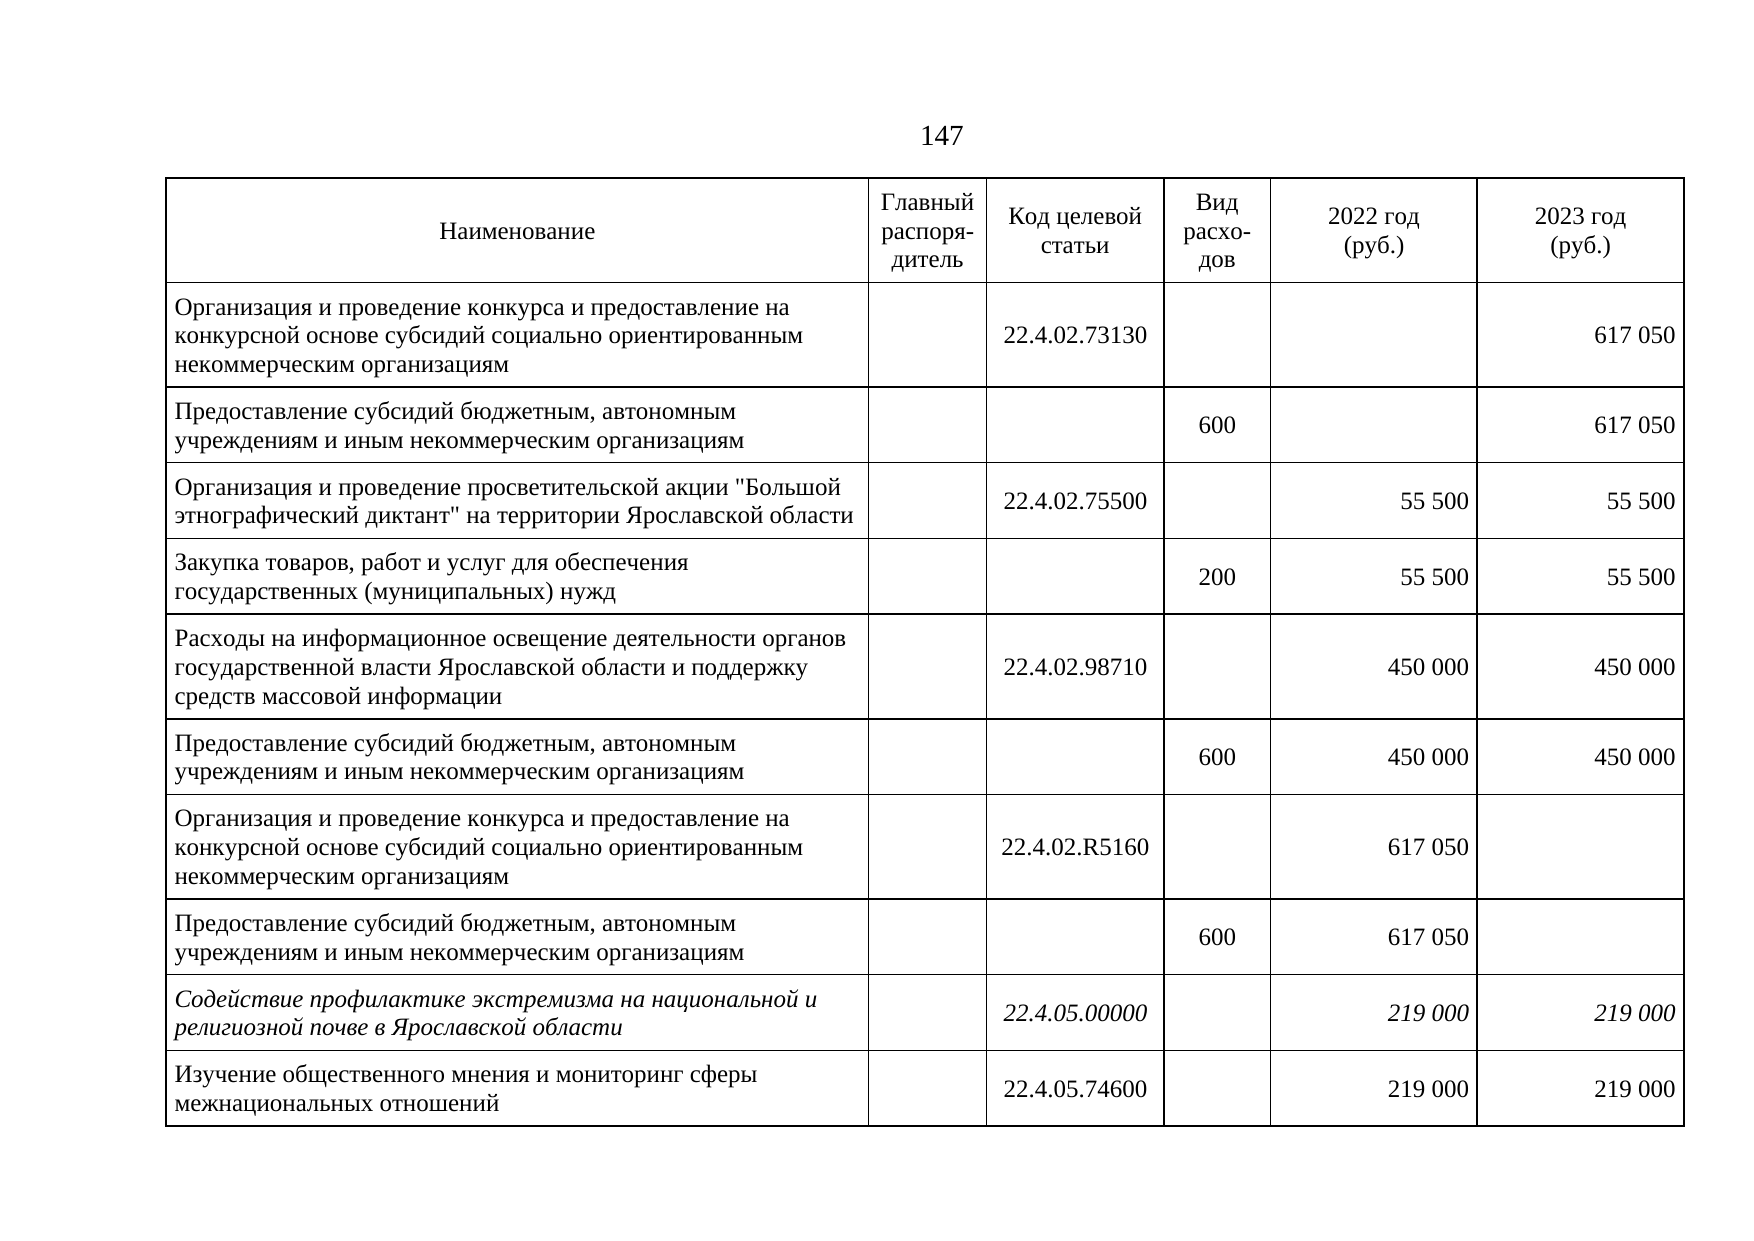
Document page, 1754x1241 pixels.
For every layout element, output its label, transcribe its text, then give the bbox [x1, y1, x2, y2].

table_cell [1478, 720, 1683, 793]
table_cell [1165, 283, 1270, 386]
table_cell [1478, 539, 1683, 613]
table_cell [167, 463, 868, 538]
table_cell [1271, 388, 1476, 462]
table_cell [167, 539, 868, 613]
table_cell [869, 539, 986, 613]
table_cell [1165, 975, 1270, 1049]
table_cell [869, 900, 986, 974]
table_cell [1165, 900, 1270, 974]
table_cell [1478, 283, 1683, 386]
table_header 2023 год (руб.) [1478, 179, 1683, 282]
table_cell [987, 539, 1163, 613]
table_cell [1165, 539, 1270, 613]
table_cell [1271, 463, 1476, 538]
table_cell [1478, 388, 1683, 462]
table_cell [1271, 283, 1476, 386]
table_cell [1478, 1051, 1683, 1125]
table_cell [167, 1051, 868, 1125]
table_header 2022 год (руб.) [1271, 179, 1476, 282]
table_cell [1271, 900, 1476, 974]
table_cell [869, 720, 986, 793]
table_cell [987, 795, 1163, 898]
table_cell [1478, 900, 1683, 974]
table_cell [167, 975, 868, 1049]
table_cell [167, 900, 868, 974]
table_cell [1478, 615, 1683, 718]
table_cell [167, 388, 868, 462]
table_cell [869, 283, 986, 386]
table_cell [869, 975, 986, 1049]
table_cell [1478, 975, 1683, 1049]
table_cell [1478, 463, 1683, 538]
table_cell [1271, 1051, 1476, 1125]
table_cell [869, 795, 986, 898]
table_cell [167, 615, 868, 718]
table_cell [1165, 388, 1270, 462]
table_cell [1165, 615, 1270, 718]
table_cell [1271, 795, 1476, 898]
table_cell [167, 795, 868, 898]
table_header Код целевой статьи [987, 179, 1163, 282]
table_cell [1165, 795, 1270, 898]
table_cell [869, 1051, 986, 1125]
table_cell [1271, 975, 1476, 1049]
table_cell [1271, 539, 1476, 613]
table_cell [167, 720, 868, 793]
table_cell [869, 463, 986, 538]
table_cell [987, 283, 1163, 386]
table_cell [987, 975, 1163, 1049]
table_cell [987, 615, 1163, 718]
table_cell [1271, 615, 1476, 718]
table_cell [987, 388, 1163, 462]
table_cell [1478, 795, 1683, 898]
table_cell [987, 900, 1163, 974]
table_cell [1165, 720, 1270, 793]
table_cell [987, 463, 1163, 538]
table_header Наименование [167, 179, 868, 282]
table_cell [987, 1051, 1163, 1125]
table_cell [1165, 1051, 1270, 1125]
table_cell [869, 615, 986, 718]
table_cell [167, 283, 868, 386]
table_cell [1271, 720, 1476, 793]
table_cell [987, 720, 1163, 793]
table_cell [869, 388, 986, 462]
table_header Вид расхо-дов [1165, 179, 1270, 282]
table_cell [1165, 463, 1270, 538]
table_header Главный распоря-дитель [869, 179, 986, 282]
